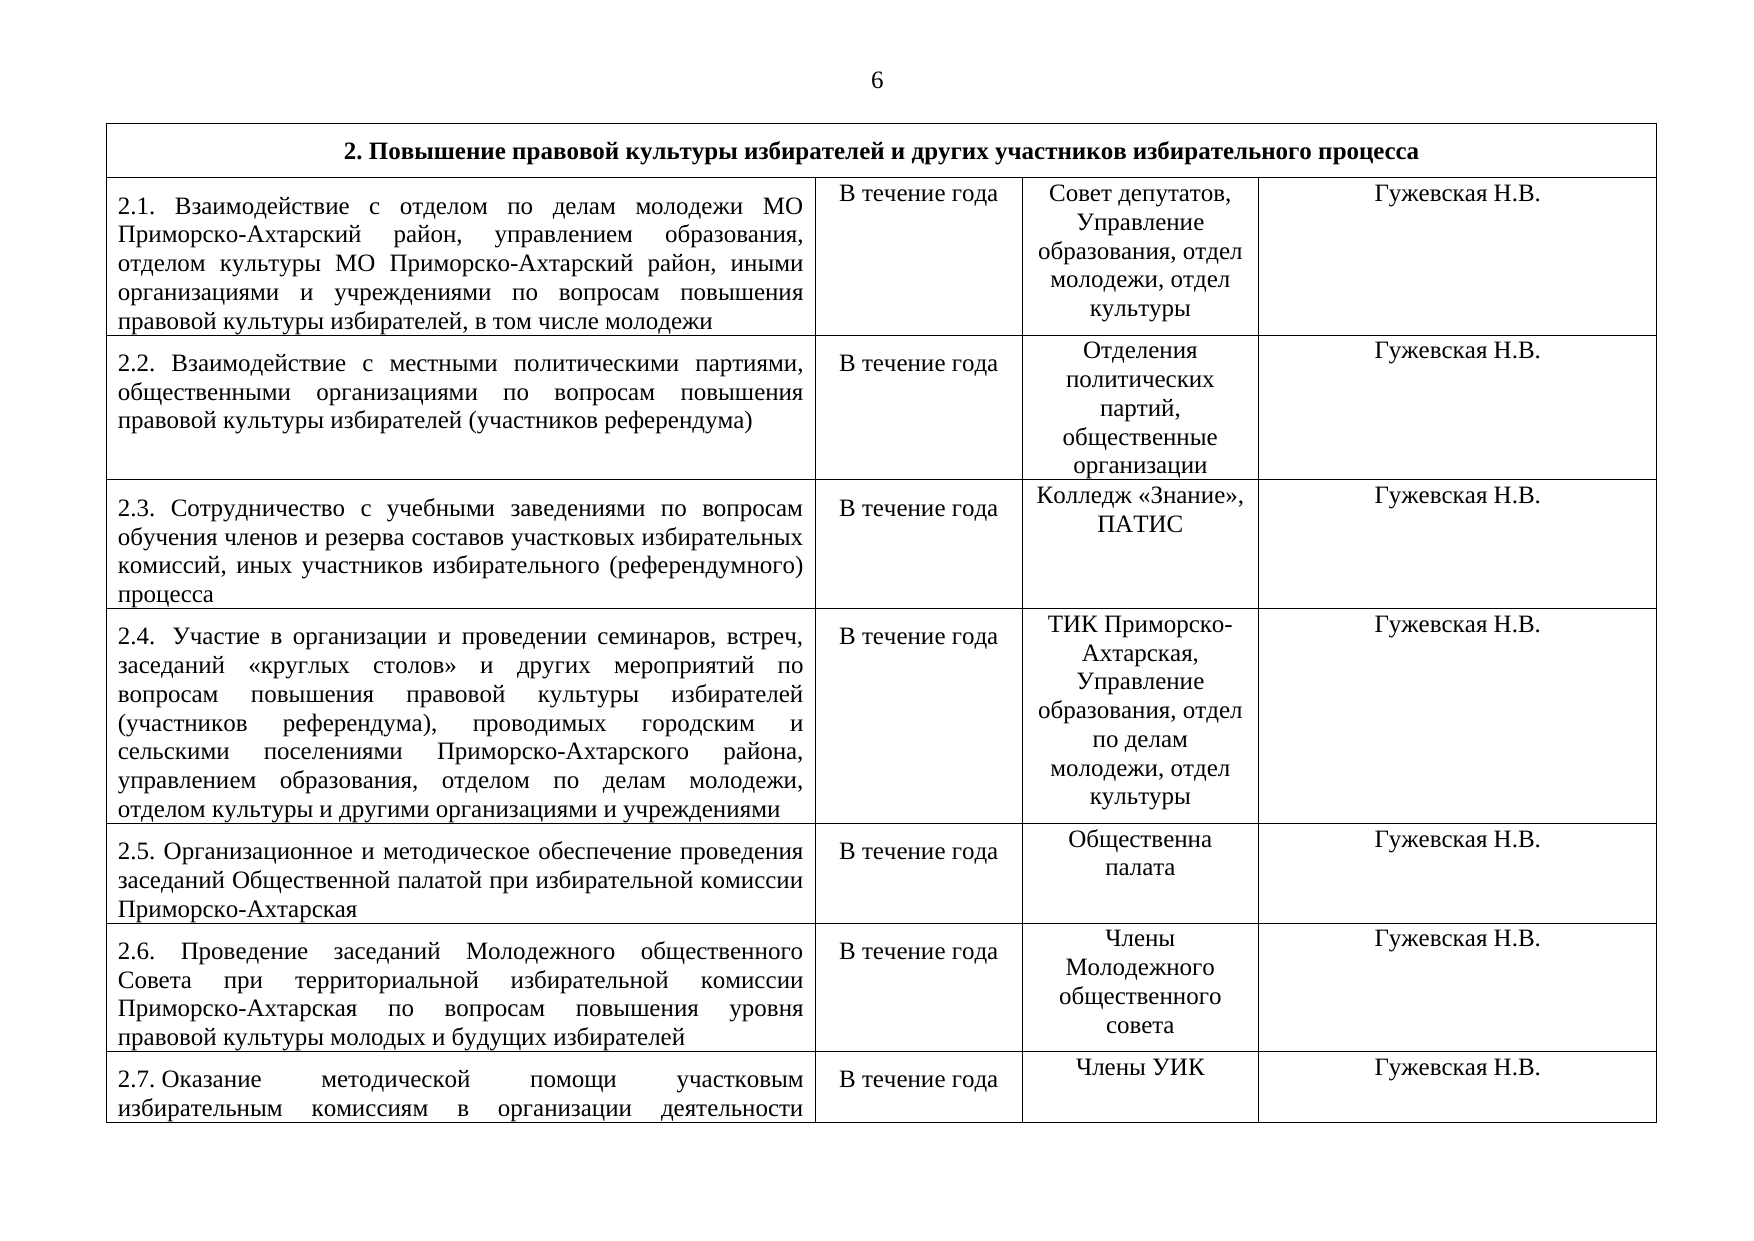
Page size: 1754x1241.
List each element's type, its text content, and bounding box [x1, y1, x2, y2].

table_cell Гужевская Н.В. [1259, 824, 1656, 922]
table_cell В течение года [816, 824, 1022, 922]
table_cell Члены Молодежного общественного совета [1023, 924, 1258, 1051]
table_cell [107, 1052, 815, 1122]
table_cell В течение года [816, 480, 1022, 608]
table_cell Гужевская Н.В. [1259, 480, 1656, 608]
table_cell В течение года [816, 178, 1022, 334]
table_cell Гужевская Н.В. [1259, 178, 1656, 334]
table_cell Гужевская Н.В. [1259, 609, 1656, 823]
table_cell 2. Повышение правовой культуры избирателей и других участников избирательного процесса [107, 124, 1656, 177]
table_cell 2.3. Сотрудничество с учебными заведениями по вопросам обучения членов и резерва составов участковых избирательных комиссий, иных участников избирательного (референдумного) процесса [107, 480, 815, 608]
table_cell В течение года [816, 924, 1022, 1051]
table_cell Отделения политических партий, общественные организации [1023, 336, 1258, 479]
table_cell Гужевская Н.В. [1259, 336, 1656, 479]
table_cell 2.6. Проведение заседаний Молодежного общественного Совета при территориальной избирательной комиссии Приморско-Ахтарская по вопросам повышения уровня правовой культуры молодых и будущих избирателей [107, 924, 815, 1051]
table_cell Общественна палата [1023, 824, 1258, 922]
table_cell Гужевская Н.В. [1259, 924, 1656, 1051]
table_cell В течение года [816, 609, 1022, 823]
table_cell Совет депутатов, Управление образования, отдел молодежи, отдел культуры [1023, 178, 1258, 334]
table_cell 2.4. Участие в организации и проведении семинаров, встреч, заседаний «круглых столов» и других мероприятий по вопросам повышения правовой культуры избирателей (участников референдума), проводимых городским и сельскими поселениями Приморско-Ахтарского района, управлением образования, отделом по делам молодежи, отделом культуры и другими организациями и учреждениями [107, 609, 815, 823]
table_cell В течение года [816, 336, 1022, 479]
table_cell ТИК Приморско-Ахтарская, Управление образования, отдел по делам молодежи, отдел культуры [1023, 609, 1258, 823]
table_cell Члены УИК [1023, 1052, 1258, 1122]
table_cell Гужевская Н.В. [1259, 1052, 1656, 1122]
table_cell 2.1. Взаимодействие с отделом по делам молодежи МО Приморско-Ахтарский район, управлением образования, отделом культуры МО Приморско-Ахтарский район, иными организациями и учреждениями по вопросам повышения правовой культуры избирателей, в том числе молодежи [107, 178, 815, 334]
table_cell 2.2. Взаимодействие с местными политическими партиями, общественными организациями по вопросам повышения правовой культуры избирателей (участников референдума) [107, 336, 815, 479]
table_cell Колледж «Знание», ПАТИС [1023, 480, 1258, 608]
table_cell В течение года [816, 1052, 1022, 1122]
table_cell 2.5. Организационное и методическое обеспечение проведения заседаний Общественной палатой при избирательной комиссии Приморско-Ахтарская [107, 824, 815, 922]
